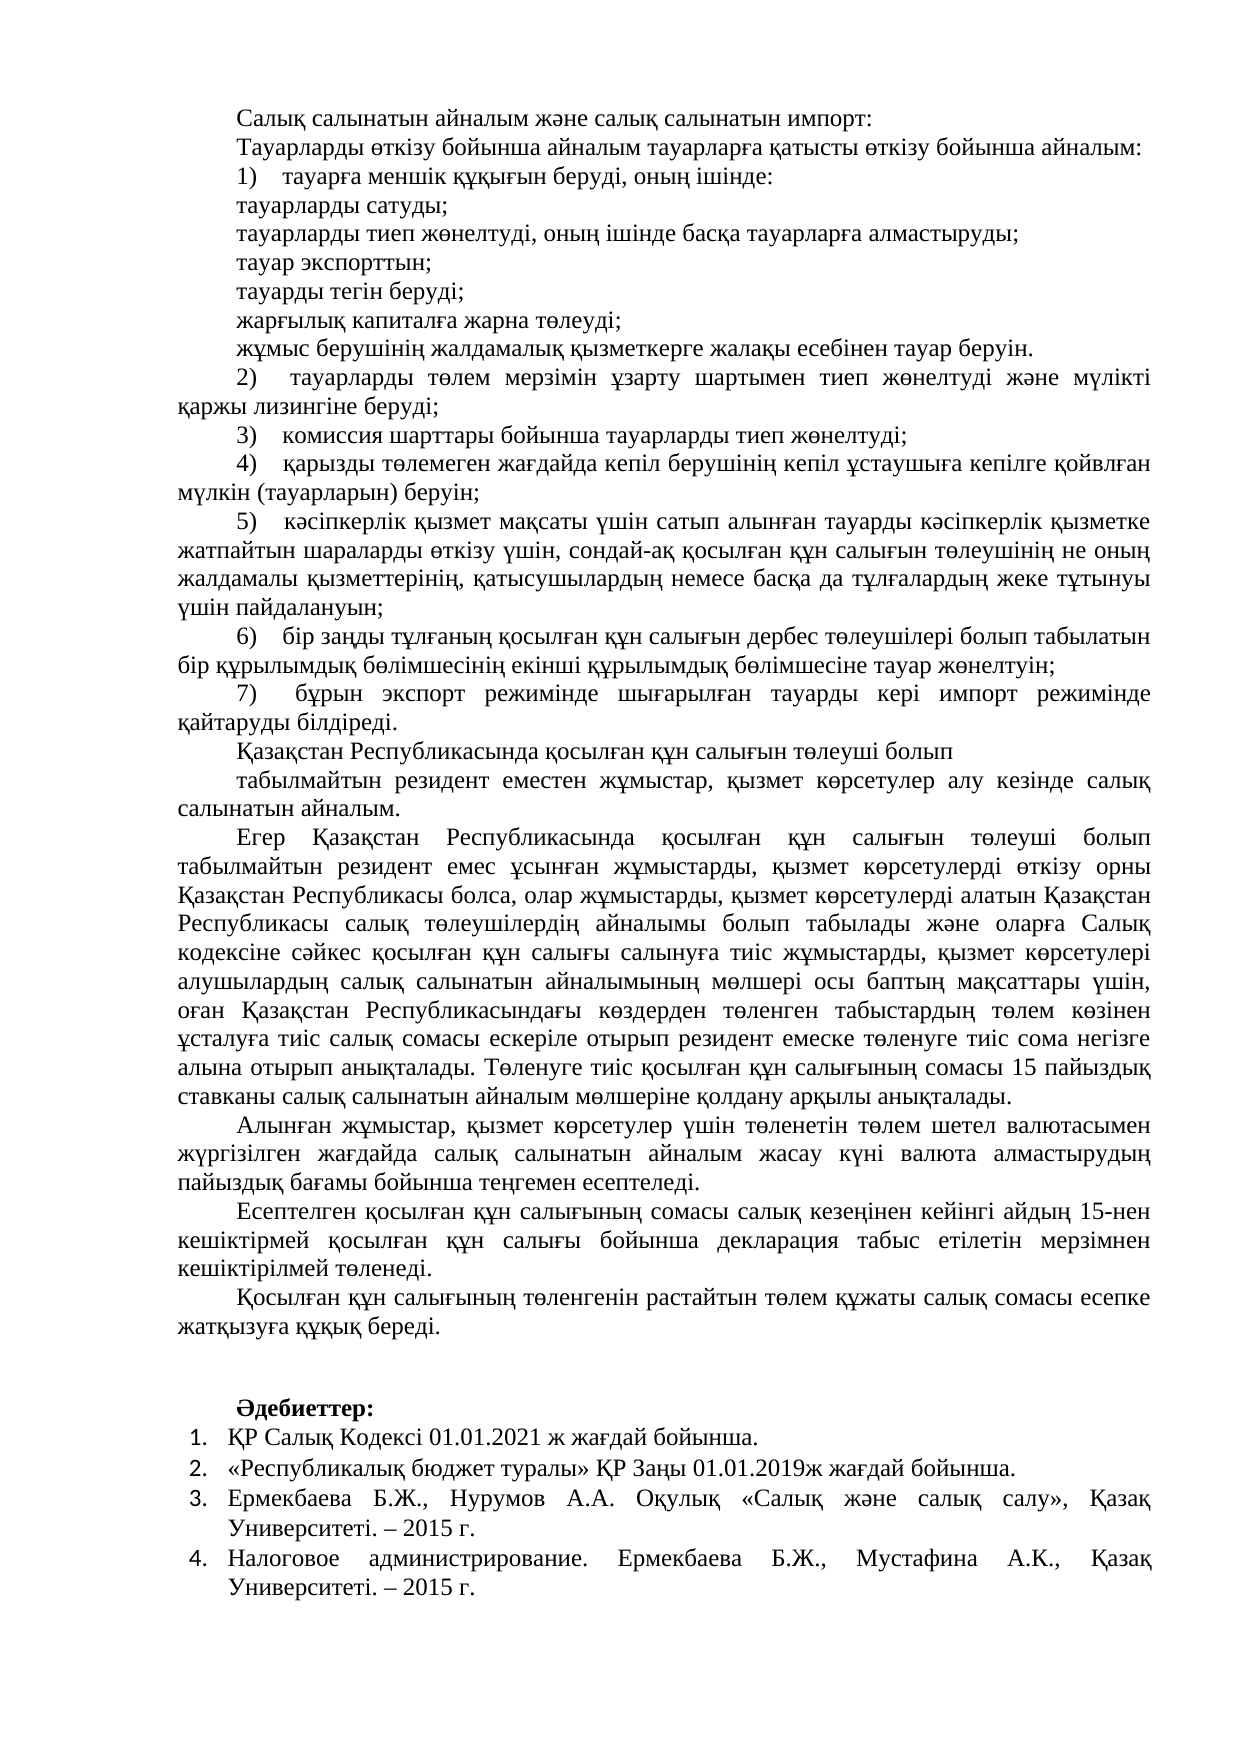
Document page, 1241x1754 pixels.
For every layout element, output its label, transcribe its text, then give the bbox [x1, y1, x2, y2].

text 5) кәсіпкерлік қызмет мақсаты үшін сатып алынған тауарды кәсіпкерлік қызметке жатпайтын шараларды өткізу үшін, сондай-ақ қосылған құн салығын төлеушінің не оның жалдамалы қызметтерінің, қатысушылардың немесе басқа да тұлғалардың жеке тұтынуы үшін пайдалануын; [177, 506, 1152, 621]
text 7) бұрын экспорт режимінде шығарылған тауарды кері импорт режимінде қайтаруды білдіреді. [177, 678, 1152, 736]
text 1) тауарға меншік құқығын беруді, оның ішінде: [177, 161, 1152, 190]
list «Республикалық бюджет туралы» ҚР Заңы 01.01.2019ж жағдай бойынша. [189, 1452, 1152, 1482]
text жарғылық капиталға жарна төлеуді; [177, 305, 1152, 333]
text Қосылған құн салығының төленгенін растайтын төлем құжаты салық сомасы есепке жатқызуға құқық береді. [177, 1282, 1152, 1340]
text 3) комиссия шарттары бойынша тауарларды тиеп жөнелтуді; [177, 420, 1152, 448]
text 4) қарызды төлемеген жағдайда кепіл берушінің кепіл ұстаушыға кепілге қойвлған мүлкін (тауарларын) беруін; [177, 448, 1152, 506]
text табылмайтын резидент еместен жұмыстар, қызмет көрсетулер алу кезінде салық салынатын айналым. [177, 765, 1152, 822]
text Салық салынатын айналым және салық салынатын импорт: [177, 103, 1152, 132]
text тауарды тегін беруді; [177, 276, 1152, 305]
text тауарларды тиеп жөнелтуді, оның ішінде басқа тауарларға алмастыруды; [177, 218, 1152, 247]
text Қазақстан Республикасында қосылған құн салығын төлеуші болып [177, 736, 1152, 765]
text Есептелген қосылған құн салығының сомасы салық кезеңінен кейінгі айдың 15-нен кешіктірмей қосылған құн салығы бойынша декларация табыс етілетін мерзімнен кешіктірілмей төленеді. [177, 1196, 1152, 1282]
text Егер Қазақстан Республикасында қосылған құн салығын төлеуші болып табылмайтын резидент емес ұсынған жұмыстарды, қызмет көрсетулерді өткізу орны Қазақстан Республикасы болса, олар жұмыстарды, қызмет көрсетулерді алатын Қазақстан Республикасы салық төлеушілердің айналымы болып табылады және оларға Салық кодексіне сәйкес қосылған құн салығы салынуға тиіс жұмыстарды, қызмет көрсетулері алушылардың салық салынатын айналымының мөлшері осы баптың мақсаттары үшін, оған Қазақстан Республикасындағы көздерден төленген табыстардың төлем көзінен ұсталуға тиіс салық сомасы ескеріле отырып резидент емеске төленуге тиіс сома негізге алына отырып анықталады. Төленуге тиіс қосылған құн салығының сомасы 15 пайыздық ставканы салық салынатын айналым мөлшеріне қолдану арқылы анықталады. [177, 822, 1152, 1110]
text 2) тауарларды төлем мерзімін ұзарту шартымен тиеп жөнелтуді және мүлікті қаржы лизингіне беруді; [177, 362, 1152, 420]
list Ермекбаева Б.Ж., Нурумов А.А. Оқулық «Салық және салық салу», Қазақ Университеті. – 2015 г. [189, 1482, 1152, 1542]
text Тауарларды өткізу бойынша айналым тауарларға қатысты өткізу бойынша айналым: [177, 132, 1152, 161]
text жұмыс берушінің жалдамалық қызметкерге жалақы есебінен тауар беруін. [177, 333, 1152, 362]
list Налоговое администрирование. Ермекбаева Б.Ж., Мустафина А.К., Қазақ Университеті. – 2015 г. [189, 1542, 1152, 1601]
list ҚР Салық Кодексі 01.01.2021 ж жағдай бойынша. [189, 1421, 1152, 1452]
text Алынған жұмыстар, қызмет көрсетулер үшін төленетін төлем шетел валютасымен жүргізілген жағдайда салық салынатын айналым жасау күні валюта алмастырудың пайыздық бағамы бойынша теңгемен есептеледі. [177, 1110, 1152, 1196]
text тауар экспорттын; [177, 247, 1152, 276]
text тауарларды сатуды; [177, 190, 1152, 218]
text 6) бір заңды тұлғаның қосылған құн салығын дербес төлеушілері болып табылатын бір құрылымдық бөлімшесінің екінші құрылымдық бөлімшесіне тауар жөнелтуін; [177, 621, 1152, 678]
list Әдебиеттер: [236, 1393, 1152, 1421]
